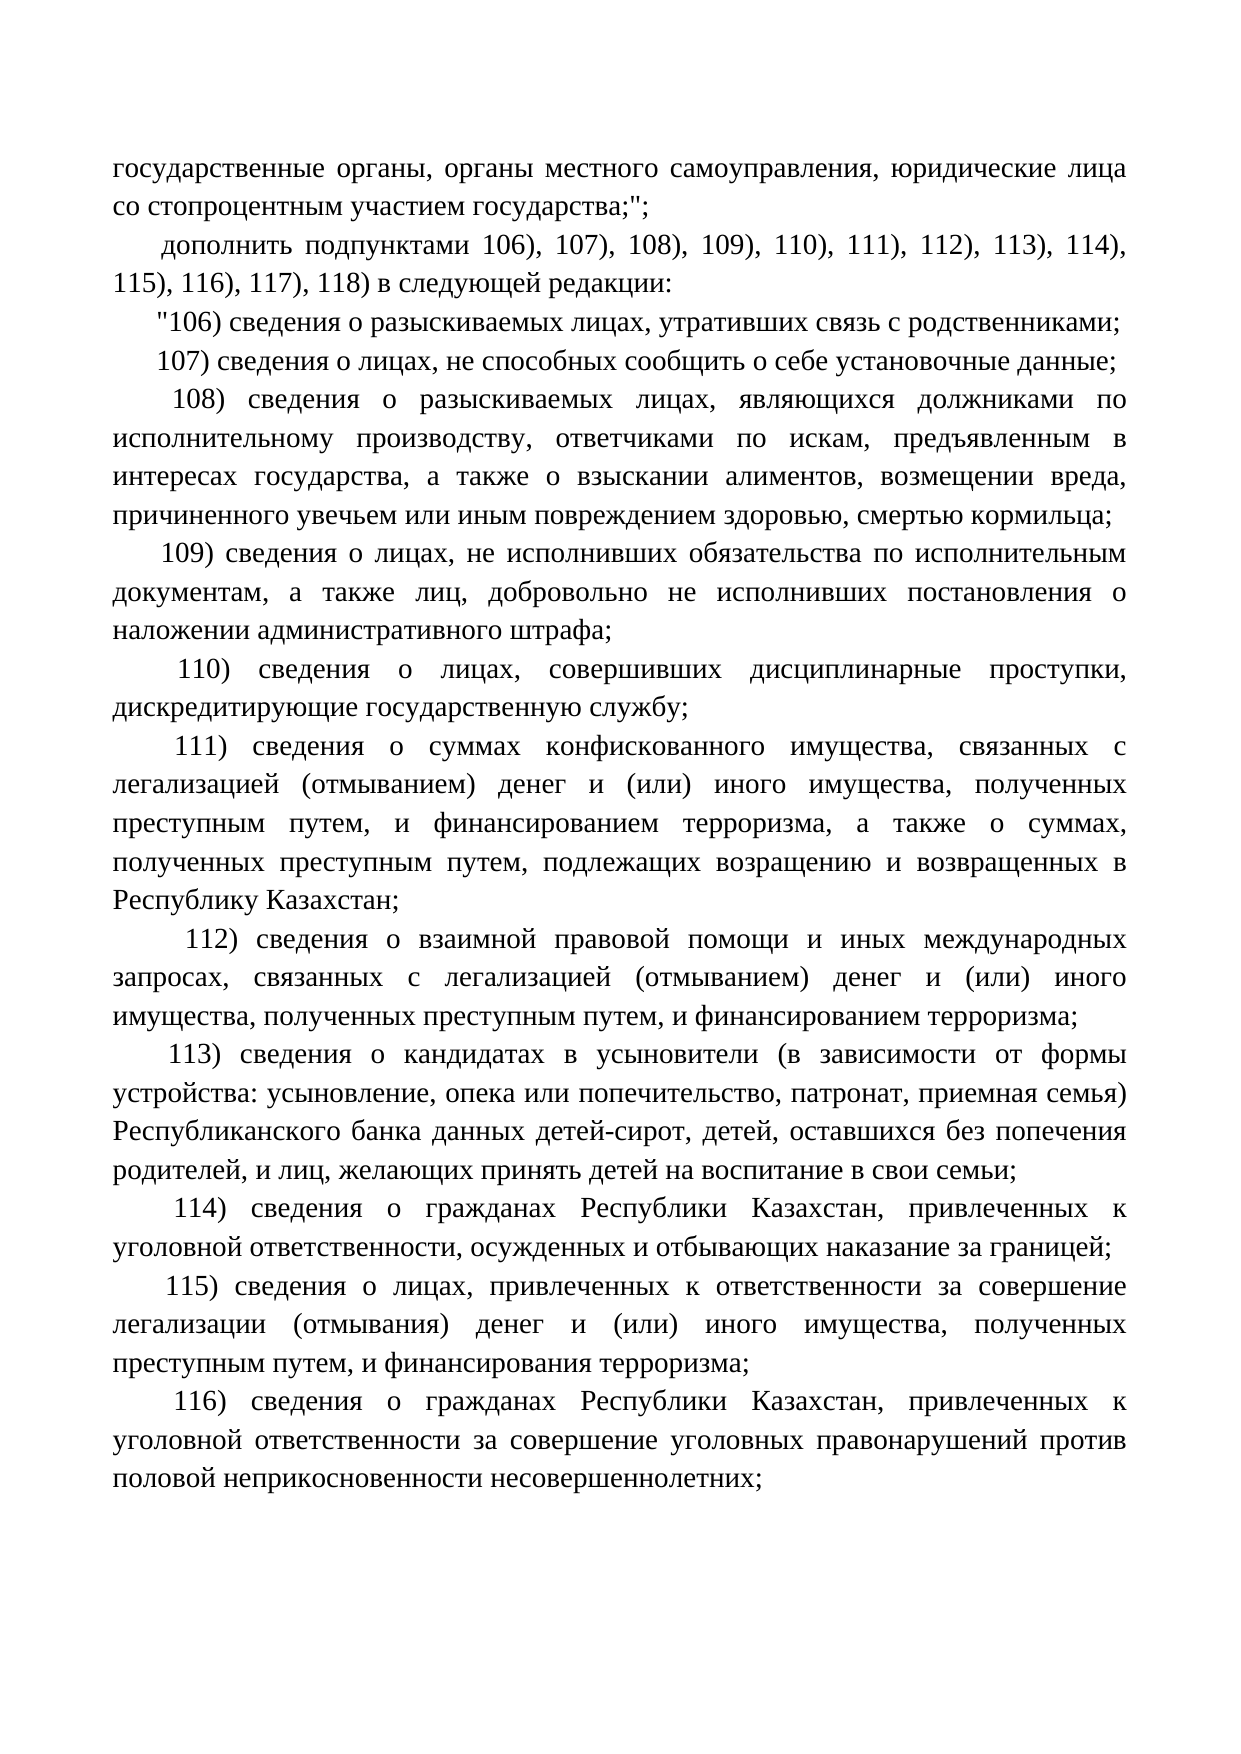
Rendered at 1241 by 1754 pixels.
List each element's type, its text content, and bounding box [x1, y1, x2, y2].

text 111) сведения о суммах конфискованного имущества, связанных с легализацией (отмыванием) денег и (или) иного имущества, полученных преступным путем, и финансированием терроризма, а также о суммах, полученных преступным путем, подлежащих возращению и возвращенных в Республику Казахстан; [112, 728, 1128, 916]
text "106) сведения о разыскиваемых лицах, утративших связь с родственниками; [112, 304, 1128, 338]
text 109) сведения о лицах, не исполнивших обязательства по исполнительным документам, а также лиц, добровольно не исполнивших постановления о наложении административного штрафа; [112, 535, 1128, 646]
text 112) сведения о взаимной правовой помощи и иных международных запросах, связанных с легализацией (отмыванием) денег и (или) иного имущества, полученных преступным путем, и финансированием терроризма; [112, 921, 1128, 1031]
text 115) сведения о лицах, привлеченных к ответственности за совершение легализации (отмывания) денег и (или) иного имущества, полученных преступным путем, и финансирования терроризма; [112, 1268, 1128, 1378]
text 108) сведения о разыскиваемых лицах, являющихся должниками по исполнительному производству, ответчиками по искам, предъявленным в интересах государства, а также о взыскании алиментов, возмещении вреда, причиненного увечьем или иным повреждением здоровью, смертью кормильца; [112, 381, 1128, 530]
text 116) сведения о гражданах Республики Казахстан, привлеченных к уголовной ответственности за совершение уголовных правонарушений против половой неприкосновенности несовершеннолетних; [112, 1383, 1128, 1494]
text 113) сведения о кандидатах в усыновители (в зависимости от формы устройства: усыновление, опека или попечительство, патронат, приемная семья) Республиканского банка данных детей-сирот, детей, оставшихся без попечения родителей, и лиц, желающих принять детей на воспитание в свои семьи; [112, 1036, 1128, 1186]
text 107) сведения о лицах, не способных сообщить о себе установочные данные; [112, 343, 1128, 376]
text дополнить подпунктами 106), 107), 108), 109), 110), 111), 112), 113), 114), 115), 116), 117), 118) в следующей редакции: [112, 227, 1128, 299]
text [112, 150, 1128, 222]
text 114) сведения о гражданах Республики Казахстан, привлеченных к уголовной ответственности, осужденных и отбывающих наказание за границей; [112, 1191, 1128, 1263]
text 110) сведения о лицах, совершивших дисциплинарные проступки, дискредитирующие государственную службу; [112, 651, 1128, 723]
